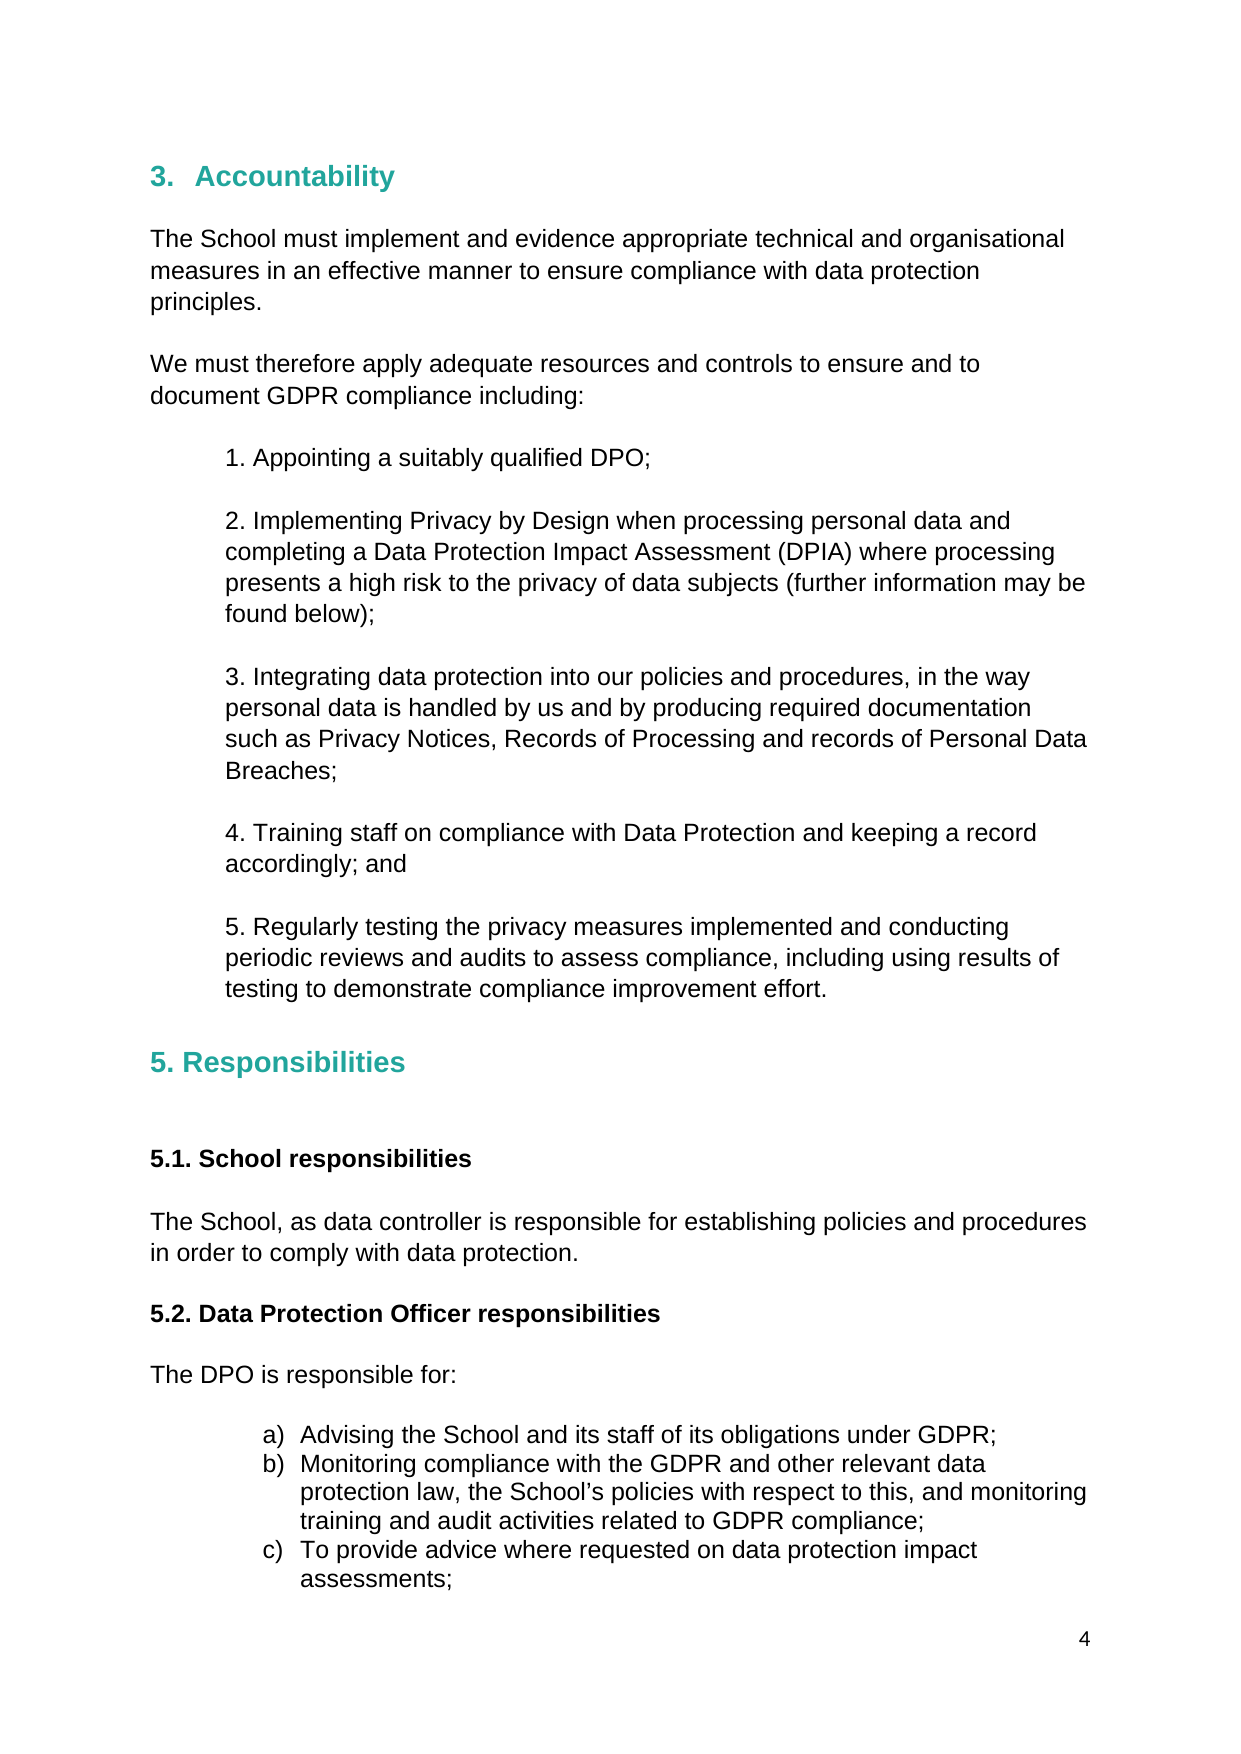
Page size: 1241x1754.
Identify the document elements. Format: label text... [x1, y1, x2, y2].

text 5.1. School responsibilities [150, 1142, 1090, 1173]
text 5. Regularly testing the privacy measures implemented and conducting periodic reviews and audits to assess compliance, including using results of testing to demonstrate compliance improvement effort. [225, 909, 1090, 1003]
text 5.2. Data Protection Officer responsibilities [150, 1298, 1090, 1328]
subtitle Accountability [150, 159, 1090, 193]
text 2. Implementing Privacy by Design when processing personal data and completing a Data Protection Impact Assessment (DPIA) where processing presents a high risk to the privacy of data subjects (further information may be found below); [225, 503, 1090, 628]
text The DPO is responsible for: [150, 1357, 1090, 1388]
text 3. Integrating data protection into our policies and procedures, in the way personal data is handled by us and by producing required documentation such as Privacy Notices, Records of Processing and records of Personal Data Breaches; [225, 659, 1090, 784]
subtitle 5. Responsibilities [150, 1045, 1090, 1078]
list To provide advice where requested on data protection impact assessments; [262, 1535, 1090, 1592]
list Advising the School and its staff of its obligations under GDPR; [262, 1420, 1090, 1448]
text We must therefore apply adequate resources and controls to ensure and to document GDPR compliance including: [150, 347, 1090, 409]
text 1. Appointing a suitably qualified DPO; [225, 441, 1090, 472]
text The School must implement and evidence appropriate technical and organisational measures in an effective manner to ensure compliance with data protection principles. [150, 222, 1090, 316]
text 4. Training staff on compliance with Data Protection and keeping a record accordingly; and [225, 816, 1090, 878]
text The School, as data controller is responsible for establishing policies and procedures in order to comply with data protection. [150, 1204, 1090, 1267]
list Monitoring compliance with the GDPR and other relevant data protection law, the School’s policies with respect to this, and monitoring training and audit activities related to GDPR compliance; [262, 1448, 1090, 1535]
